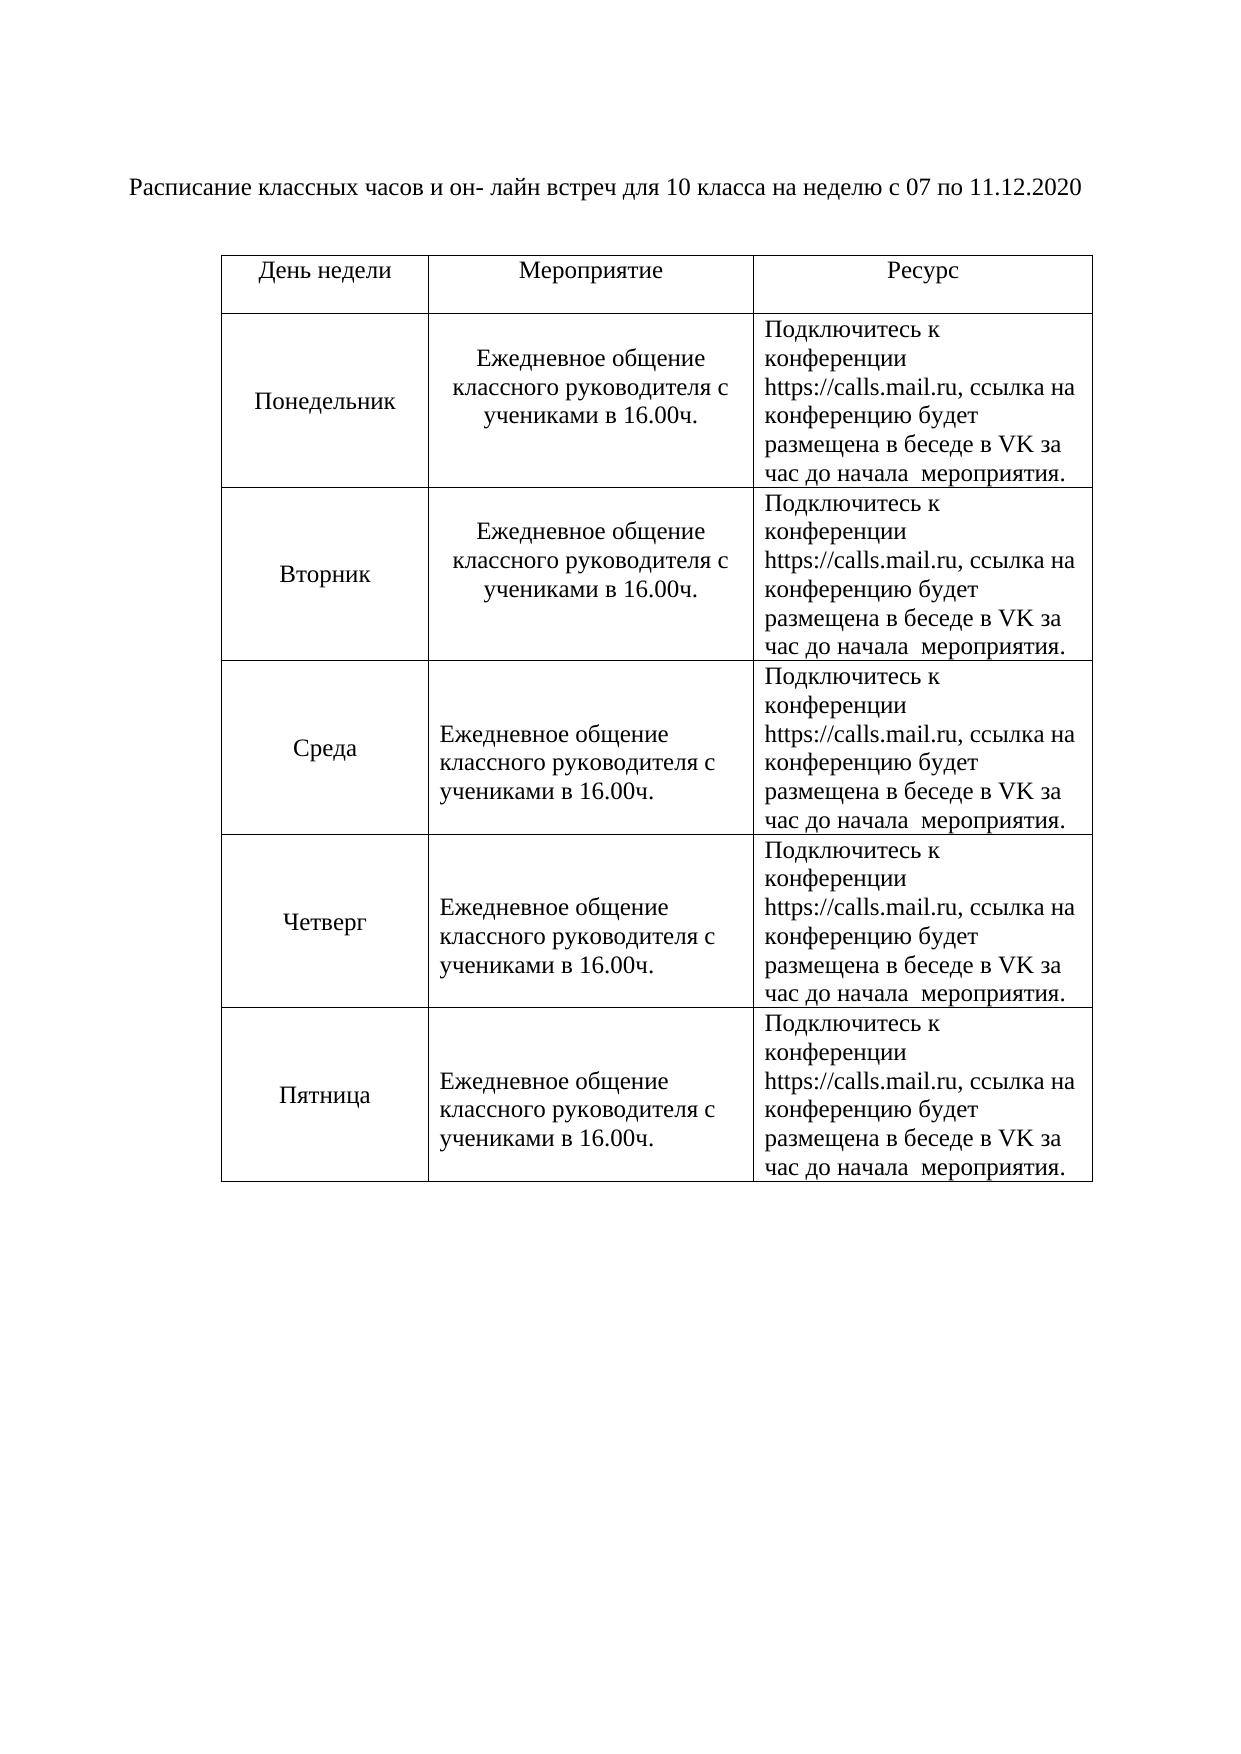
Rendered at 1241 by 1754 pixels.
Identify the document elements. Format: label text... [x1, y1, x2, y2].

table_cell Четверг [222, 835, 428, 1007]
table_cell Ежедневное общение классного руководителя с учениками в 16.00ч. [429, 314, 753, 487]
table_cell Вторник [222, 488, 428, 660]
text Расписание классных часов и он- лайн встреч для 10 класса на неделю с 07 по 11.12.2020 [59, 172, 1152, 201]
table_cell Ежедневное общение классного руководителя с учениками в 16.00ч. [429, 1008, 753, 1181]
table_cell Ежедневное общение классного руководителя с учениками в 16.00ч. [429, 661, 753, 834]
table_header Ресурс [754, 256, 1092, 313]
table_cell Понедельник [222, 314, 428, 487]
table_header Мероприятие [429, 256, 753, 313]
table_cell Подключитесь к конференции https://calls.mail.ru, ссылка на конференцию будет размещена в беседе в VK за час до начала мероприятия. [754, 835, 1092, 1007]
table_cell Подключитесь к конференции https://calls.mail.ru, ссылка на конференцию будет размещена в беседе в VK за час до начала мероприятия. [754, 1008, 1092, 1181]
table_cell Пятница [222, 1008, 428, 1181]
table_cell Среда [222, 661, 428, 834]
table_header День недели [222, 256, 428, 313]
table_cell Подключитесь к конференции https://calls.mail.ru, ссылка на конференцию будет размещена в беседе в VK за час до начала мероприятия. [754, 488, 1092, 660]
table_cell Подключитесь к конференции https://calls.mail.ru, ссылка на конференцию будет размещена в беседе в VK за час до начала мероприятия. [754, 661, 1092, 834]
table_cell Ежедневное общение классного руководителя с учениками в 16.00ч. [429, 835, 753, 1007]
table_cell Подключитесь к конференции https://calls.mail.ru, ссылка на конференцию будет размещена в беседе в VK за час до начала мероприятия. [754, 314, 1092, 487]
table_cell Ежедневное общение классного руководителя с учениками в 16.00ч. [429, 488, 753, 660]
